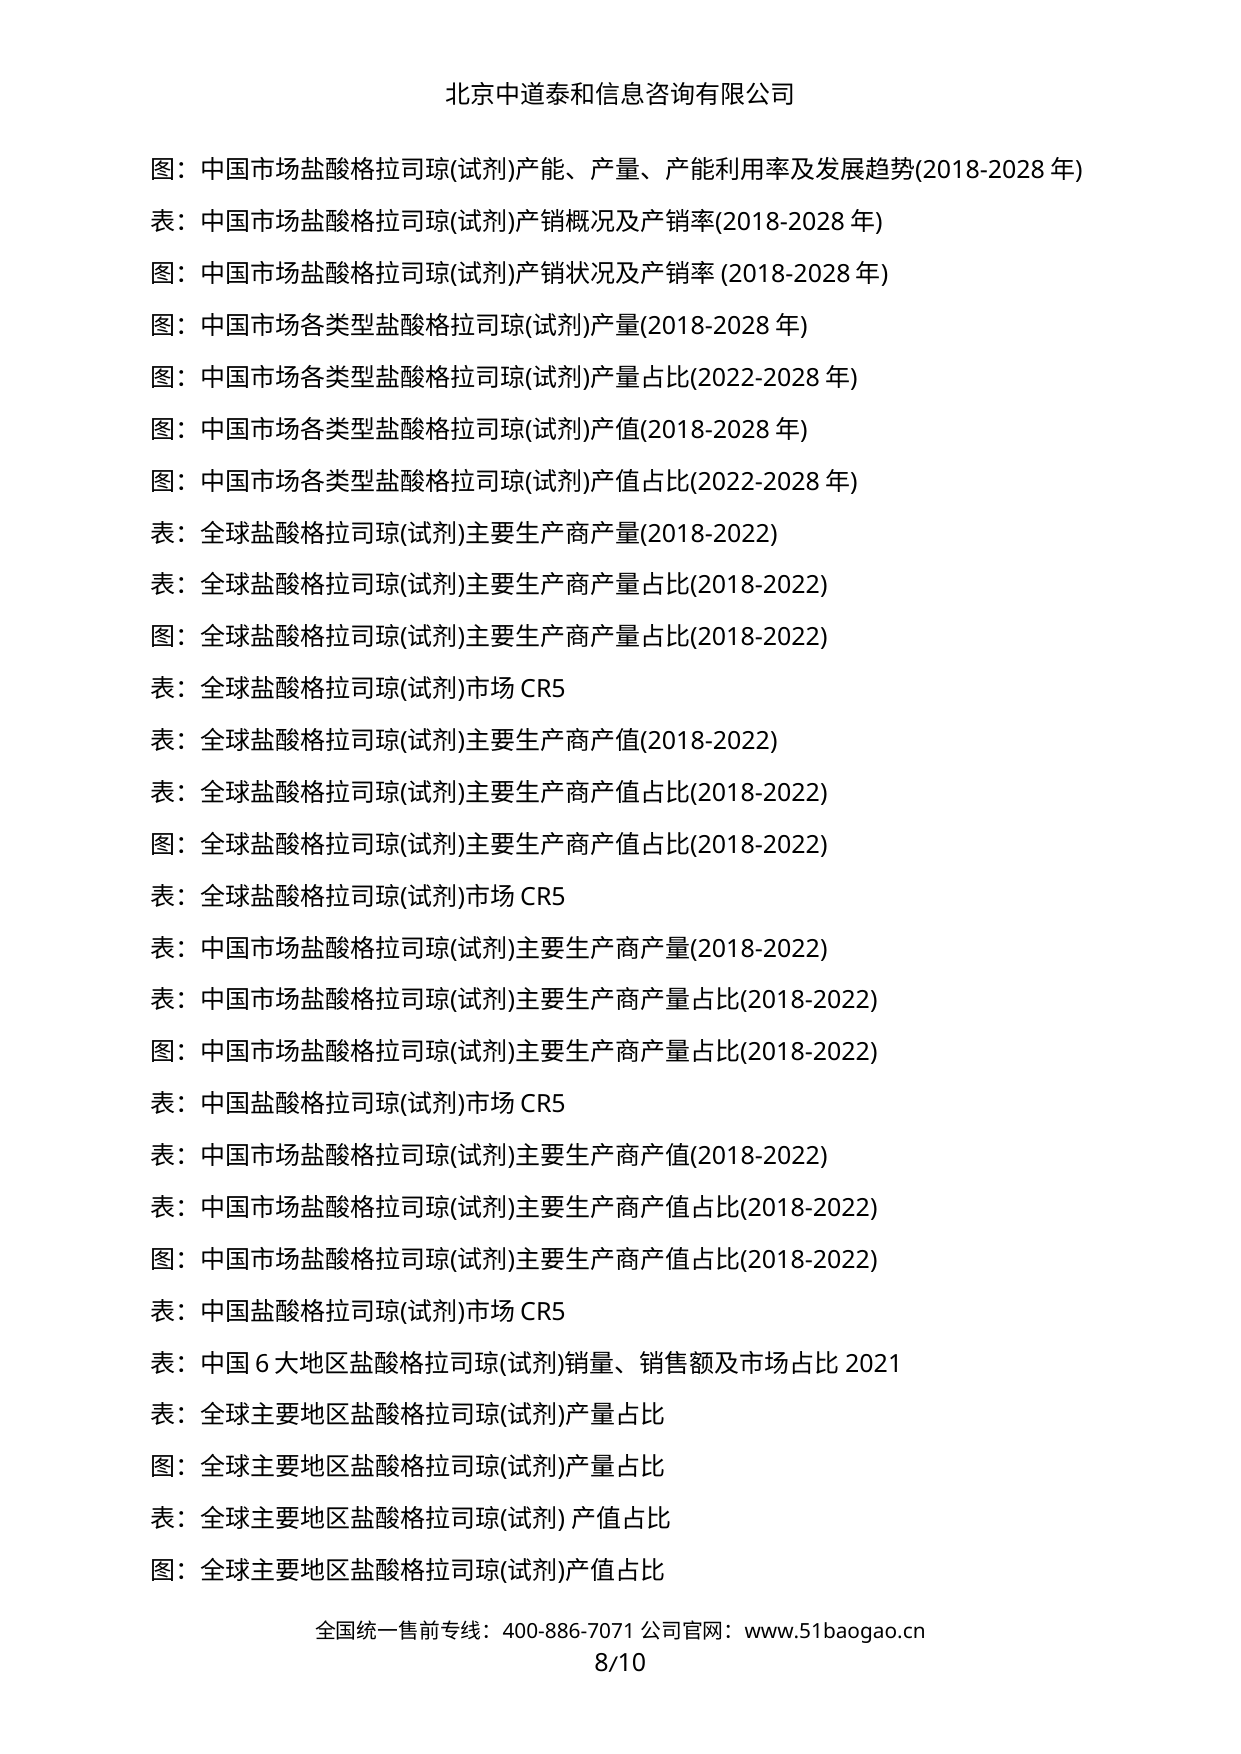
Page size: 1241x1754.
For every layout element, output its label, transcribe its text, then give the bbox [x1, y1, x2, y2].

text 图：中国市场各类型盐酸格拉司琼(试剂)产值(2018-2028年) [150, 409, 1090, 446]
text 表：中国市场盐酸格拉司琼(试剂)主要生产商产值(2018-2022) [150, 1136, 1090, 1172]
text 图：全球盐酸格拉司琼(试剂)主要生产商产量占比(2018-2022) [150, 617, 1090, 653]
text 表：中国市场盐酸格拉司琼(试剂)产销概况及产销率(2018-2028年) [150, 202, 1090, 238]
text 图：中国市场盐酸格拉司琼(试剂)主要生产商产值占比(2018-2022) [150, 1239, 1090, 1276]
text 表：全球盐酸格拉司琼(试剂)市场CR5 [150, 876, 1090, 912]
text 图：中国市场各类型盐酸格拉司琼(试剂)产量(2018-2028年) [150, 306, 1090, 342]
text 图：中国市场盐酸格拉司琼(试剂)主要生产商产量占比(2018-2022) [150, 1032, 1090, 1068]
text 表：中国市场盐酸格拉司琼(试剂)主要生产商产值占比(2018-2022) [150, 1187, 1090, 1224]
text 表：中国市场盐酸格拉司琼(试剂)主要生产商产量占比(2018-2022) [150, 980, 1090, 1016]
text 表：中国市场盐酸格拉司琼(试剂)主要生产商产量(2018-2022) [150, 928, 1090, 964]
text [150, 1551, 1090, 1587]
text 表：中国盐酸格拉司琼(试剂)市场CR5 [150, 1084, 1090, 1120]
text 表：全球主要地区盐酸格拉司琼(试剂) 产值占比 [150, 1499, 1090, 1535]
text 表：全球盐酸格拉司琼(试剂)主要生产商产量占比(2018-2022) [150, 565, 1090, 601]
text 表：全球盐酸格拉司琼(试剂)主要生产商产量(2018-2022) [150, 513, 1090, 549]
text 表：中国盐酸格拉司琼(试剂)市场CR5 [150, 1291, 1090, 1327]
text 图：中国市场盐酸格拉司琼(试剂)产能、产量、产能利用率及发展趋势(2018-2028年) [150, 150, 1090, 186]
text 表：全球盐酸格拉司琼(试剂)主要生产商产值占比(2018-2022) [150, 772, 1090, 809]
text 表：全球主要地区盐酸格拉司琼(试剂)产量占比 [150, 1395, 1090, 1431]
text 图：全球盐酸格拉司琼(试剂)主要生产商产值占比(2018-2022) [150, 824, 1090, 861]
text 图：中国市场各类型盐酸格拉司琼(试剂)产量占比(2022-2028年) [150, 357, 1090, 394]
text 图：中国市场各类型盐酸格拉司琼(试剂)产值占比(2022-2028年) [150, 461, 1090, 497]
text 图：全球主要地区盐酸格拉司琼(试剂)产量占比 [150, 1447, 1090, 1483]
text 表：全球盐酸格拉司琼(试剂)主要生产商产值(2018-2022) [150, 721, 1090, 757]
text 表：全球盐酸格拉司琼(试剂)市场CR5 [150, 669, 1090, 705]
text 图：中国市场盐酸格拉司琼(试剂)产销状况及产销率 (2018-2028年) [150, 254, 1090, 290]
text 表：中国6大地区盐酸格拉司琼(试剂)销量、销售额及市场占比 2021 [150, 1343, 1090, 1379]
